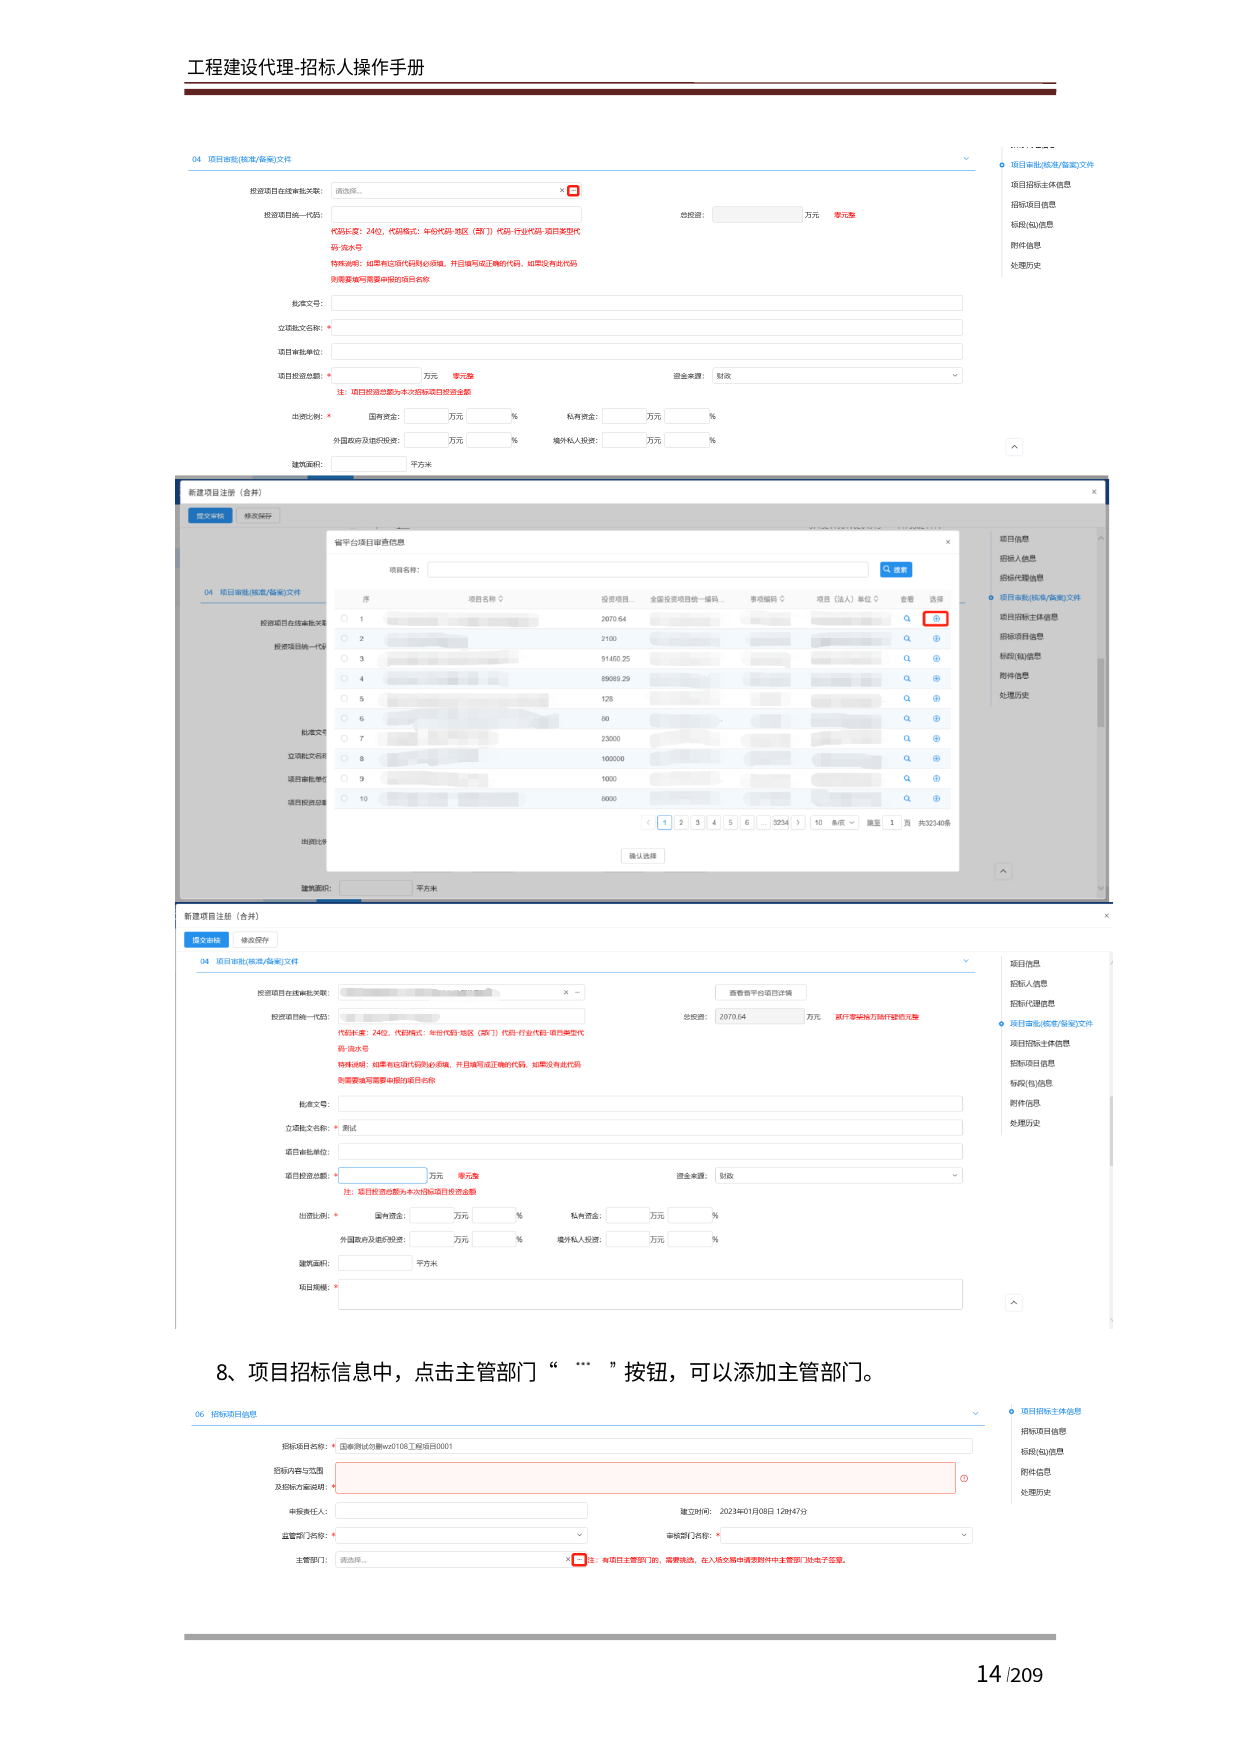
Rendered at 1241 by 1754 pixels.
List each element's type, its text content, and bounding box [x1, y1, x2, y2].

picture [562, 1346, 606, 1381]
picture [175, 1404, 1109, 1606]
picture [175, 147, 1113, 1329]
text 8、项目招标信息中，点击主管部门“ ”按钮，可以添加主管部门。 [175, 1346, 1109, 1387]
